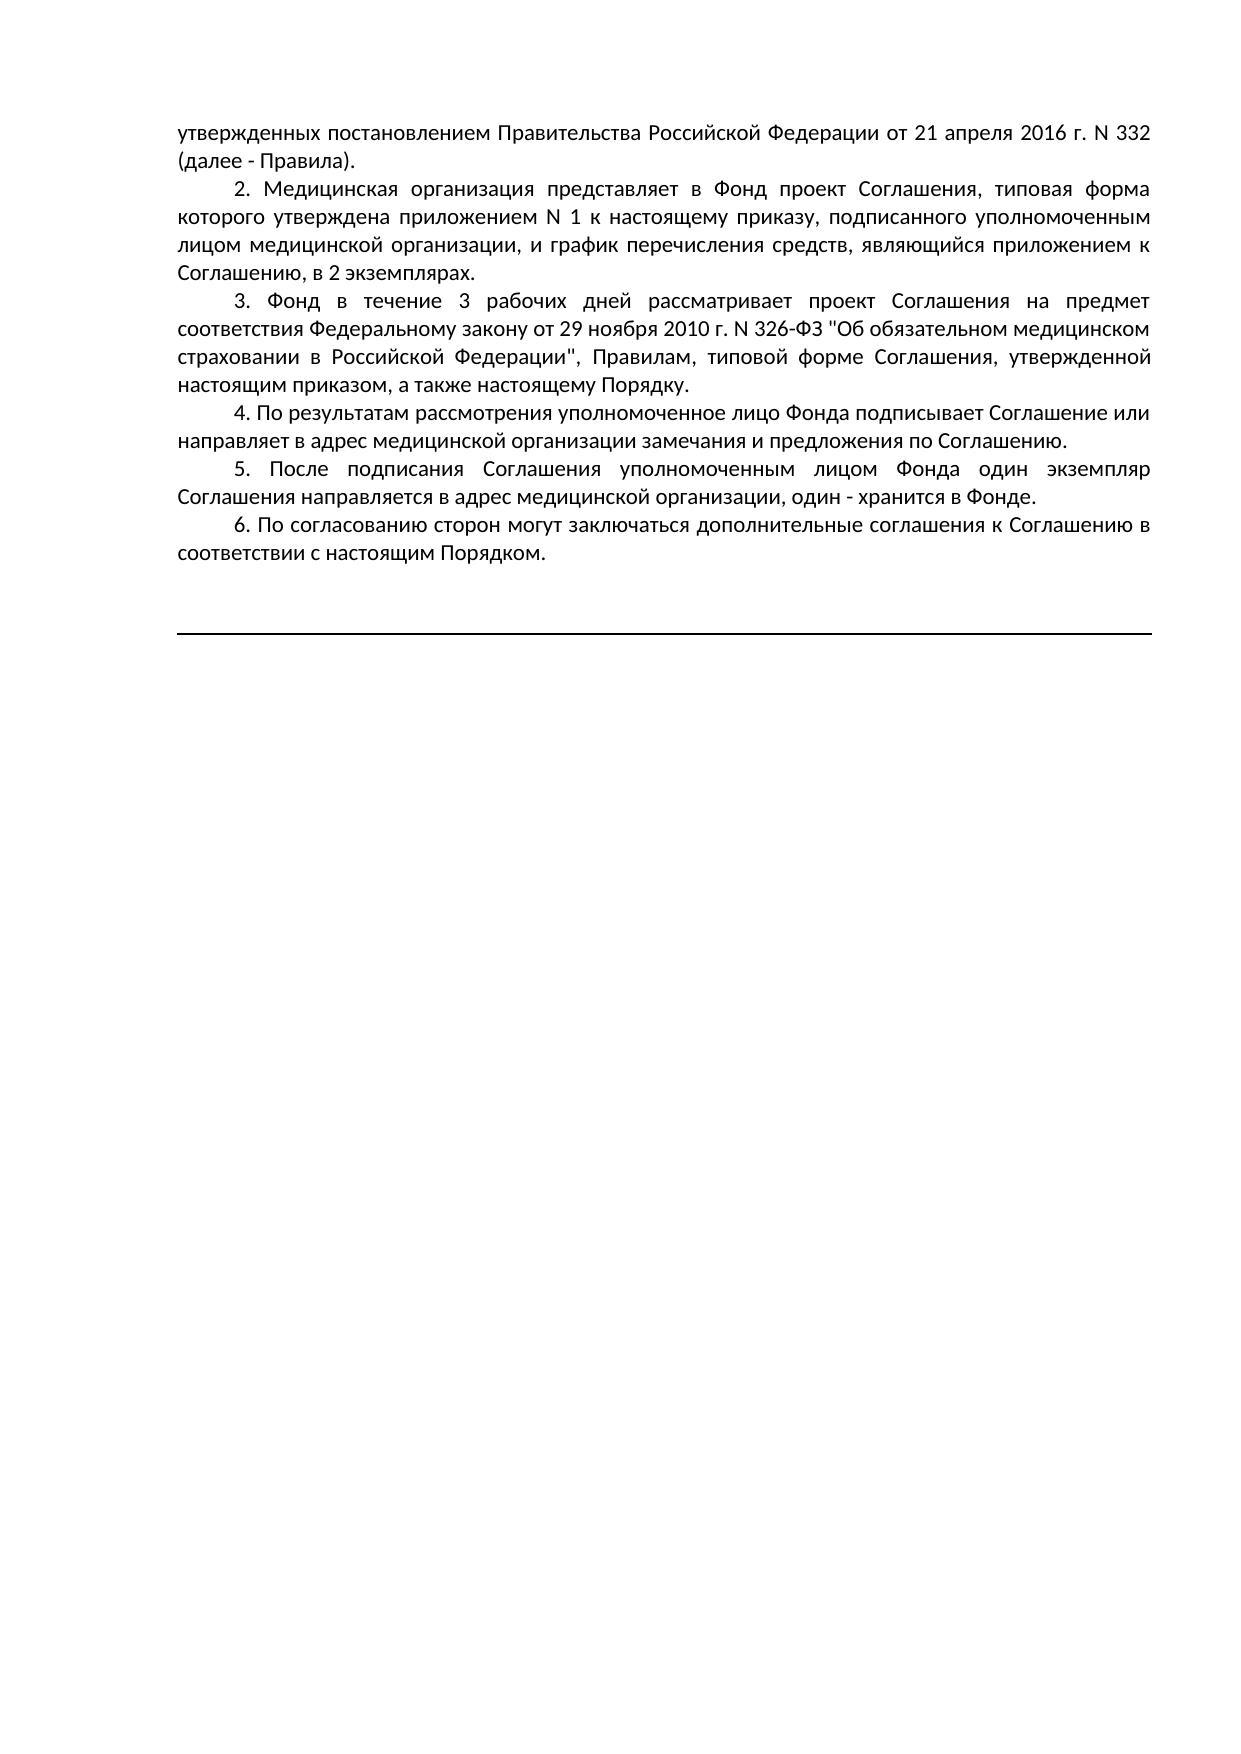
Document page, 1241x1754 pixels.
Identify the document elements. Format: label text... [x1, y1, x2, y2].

text 3. Фонд в течение 3 рабочих дней рассматривает проект Соглашения на предмет соответствия Федеральному закону от 29 ноября 2010 г. N 326-ФЗ "Об обязательном медицинском страховании в Российской Федерации", Правилам, типовой форме Соглашения, утвержденной настоящим приказом, а также настоящему Порядку. [177, 286, 1152, 398]
text 6. По согласованию сторон могут заключаться дополнительные соглашения к Соглашению в соответствии с настоящим Порядком. [177, 510, 1152, 566]
text 2. Медицинская организация представляет в Фонд проект Соглашения, типовая форма которого утверждена приложением N 1 к настоящему приказу, подписанного уполномоченным лицом медицинской организации, и график перечисления средств, являющийся приложением к Соглашению, в 2 экземплярах. [177, 174, 1152, 286]
text 5. После подписания Соглашения уполномоченным лицом Фонда один экземпляр Соглашения направляется в адрес медицинской организации, один - хранится в Фонде. [177, 454, 1152, 510]
text 4. По результатам рассмотрения уполномоченное лицо Фонда подписывает Соглашение или направляет в адрес медицинской организации замечания и предложения по Соглашению. [177, 398, 1152, 454]
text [177, 118, 1152, 174]
